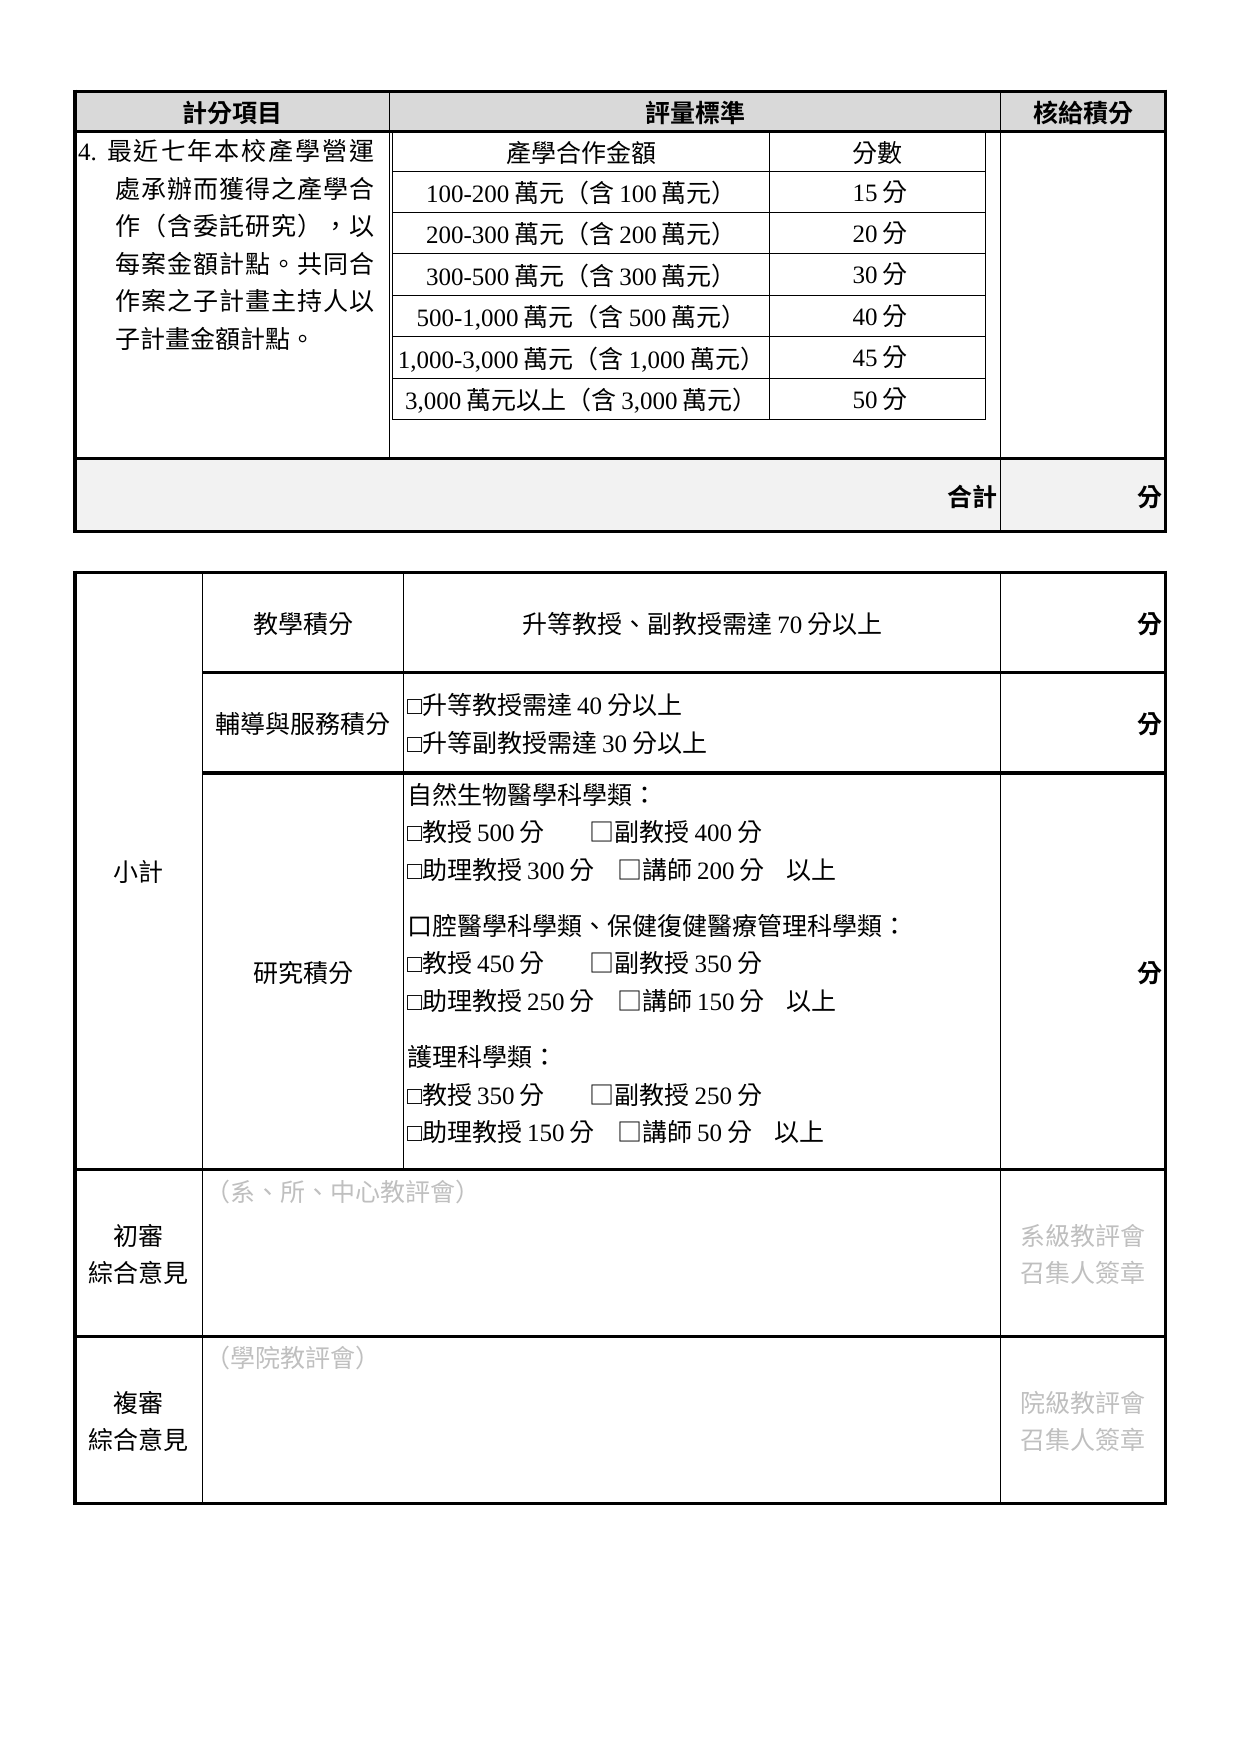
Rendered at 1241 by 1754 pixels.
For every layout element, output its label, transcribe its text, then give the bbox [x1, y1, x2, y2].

table_cell 複審 綜合意見 [77, 1338, 202, 1502]
table_header 評量標準 [390, 93, 1000, 130]
table_cell 分 [1001, 460, 1164, 530]
table_cell [390, 133, 1000, 457]
table_cell 自然生物醫學科學類： □教授500分 □副教授400分 □助理教授300分 □講師200分 以上 口腔醫學科學類、保健復健醫療管理科學類： □教授450分 □副教授350分 □助理教授250分 □講師150分 以上 護理科學類： □教授350分 □副教授250分 □助理教授150分 □講師50分 以上 [404, 775, 1000, 1168]
table_cell （學院教評會） [203, 1338, 1000, 1502]
table_cell 4. 最近七年本校產學營運處承辦而獲得之產學合作（含委託研究），以每案金額計點。共同合作案之子計畫主持人以子計畫金額計點。 [77, 133, 389, 457]
table_cell 分 [1001, 674, 1164, 771]
table_header 計分項目 [77, 93, 389, 130]
table_header 分 [1001, 574, 1164, 671]
table_cell 系級教評會 召集人簽章 [1001, 1171, 1164, 1335]
table_header 小計 [77, 574, 202, 1168]
table_header 升等教授、副教授需達70分以上 [404, 574, 1000, 671]
table_cell [1001, 133, 1164, 457]
table_cell 輔導與服務積分 [203, 674, 403, 771]
table_header 教學積分 [203, 574, 403, 671]
table_cell 合計 [77, 460, 1000, 530]
table_header 核給積分 [1001, 93, 1164, 130]
table_cell □升等教授需達40分以上 □升等副教授需達30分以上 [404, 674, 1000, 771]
table_cell 研究積分 [203, 775, 403, 1168]
table_cell 分 [1001, 775, 1164, 1168]
table_cell （系、所、中心教評會） [203, 1171, 1000, 1335]
table_cell 院級教評會 召集人簽章 [1001, 1338, 1164, 1502]
table_cell 初審 綜合意見 [77, 1171, 202, 1335]
